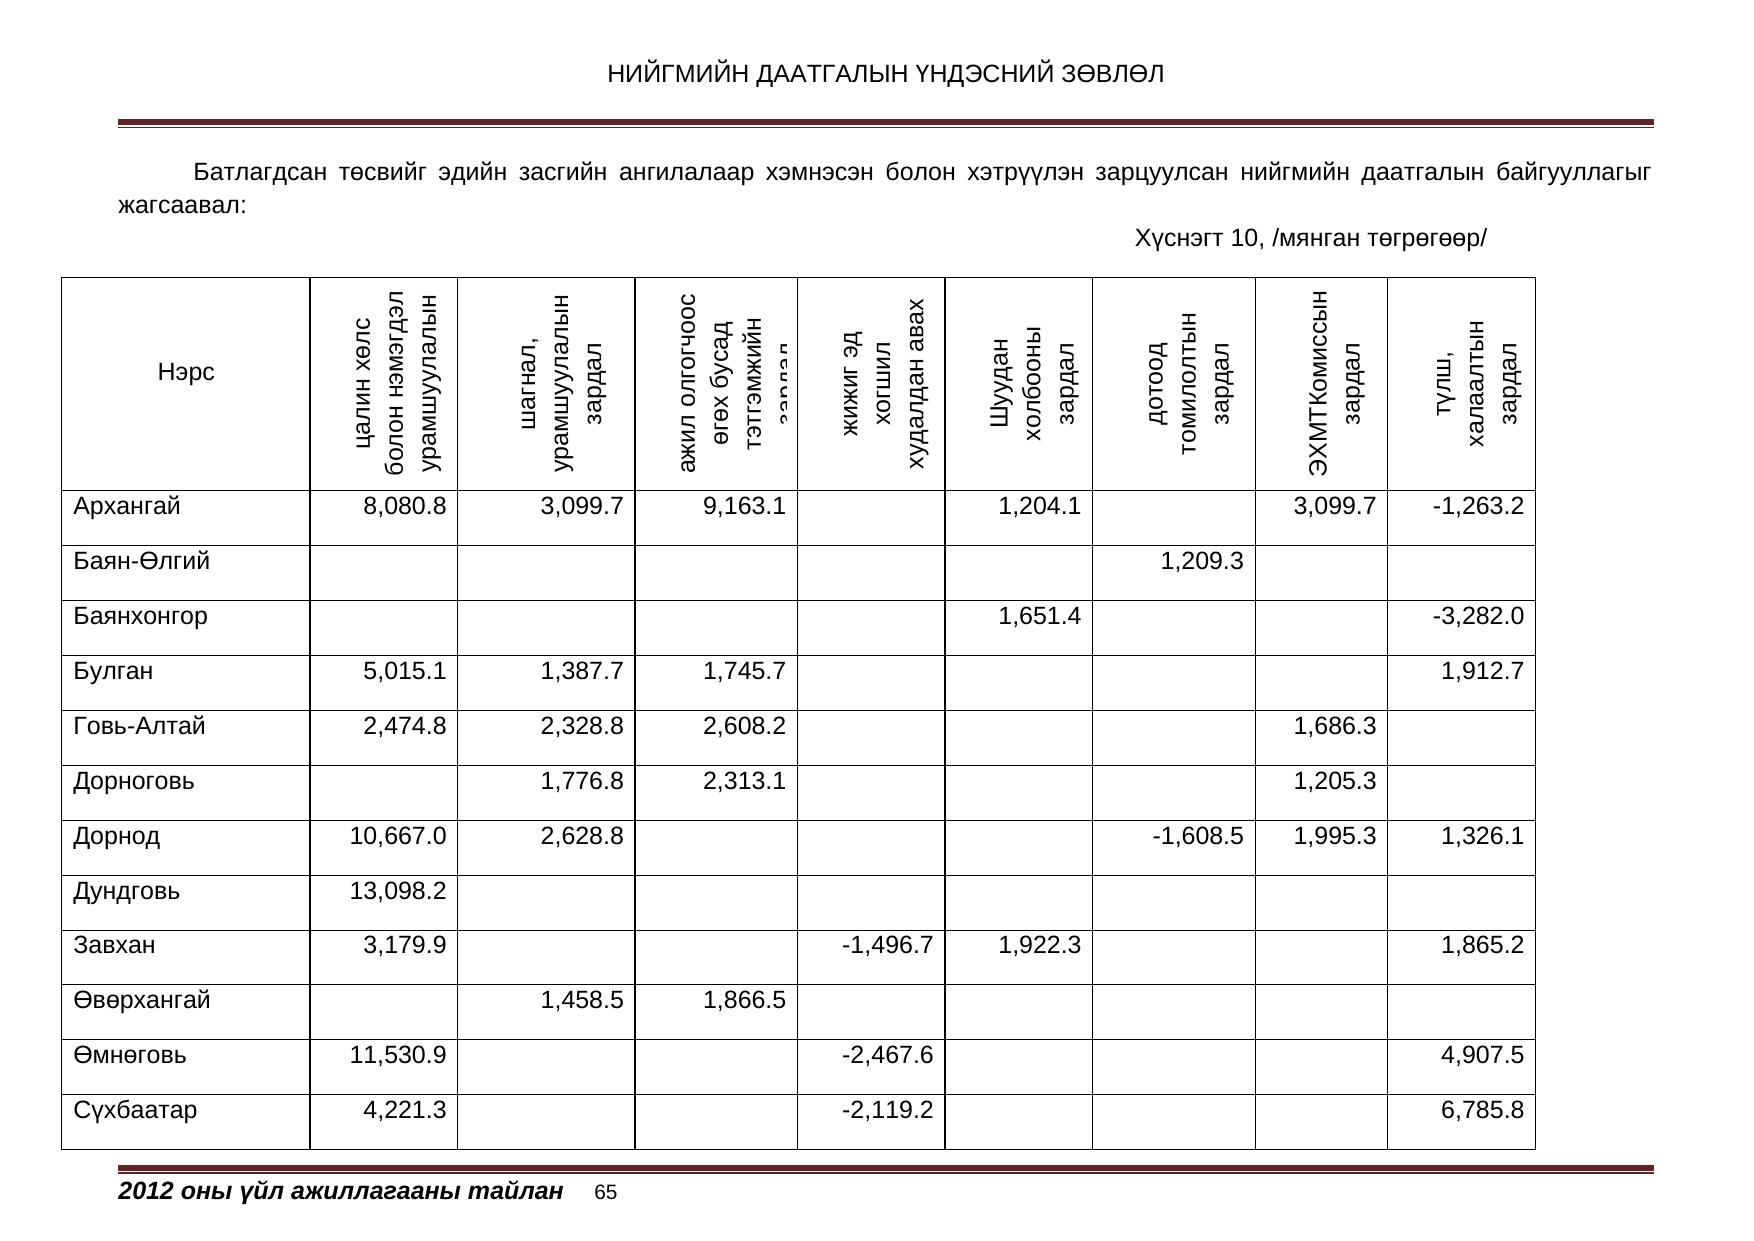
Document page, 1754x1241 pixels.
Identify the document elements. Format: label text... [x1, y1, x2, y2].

table_cell [636, 1095, 797, 1149]
table_cell [798, 876, 944, 929]
table_cell 2,474.8 [311, 711, 457, 765]
table_cell Сүхбаатар [62, 1095, 309, 1149]
table_cell 6,785.8 [1388, 1095, 1535, 1149]
table_cell [1093, 876, 1255, 929]
table_cell [458, 1040, 634, 1094]
table_cell -2,467.6 [798, 1040, 944, 1094]
table_cell 2,313.1 [636, 766, 797, 820]
table_cell [798, 985, 944, 1039]
table_cell [311, 985, 457, 1039]
table_cell [946, 876, 1092, 929]
table_cell [798, 601, 944, 655]
table_cell 3,179.9 [311, 931, 457, 984]
table_cell 1,865.2 [1388, 931, 1535, 984]
table_cell [1256, 931, 1387, 984]
table_cell Өвөрхангай [62, 985, 309, 1039]
table_cell 1,912.7 [1388, 656, 1535, 710]
table_cell [798, 546, 944, 600]
table_cell Говь-Алтай [62, 711, 309, 765]
table_cell 4,221.3 [311, 1095, 457, 1149]
table_cell 1,326.1 [1388, 821, 1535, 874]
table_cell [946, 985, 1092, 1039]
table_cell 2,628.8 [458, 821, 634, 874]
table_cell [946, 1095, 1092, 1149]
table_cell Өмнөговь [62, 1040, 309, 1094]
table_cell 1,995.3 [1256, 821, 1387, 874]
table_cell Архангай [62, 491, 309, 545]
table_cell [1093, 931, 1255, 984]
table_cell 1,651.4 [946, 601, 1092, 655]
table_header шагнал, урамшуулалын зардал [458, 278, 634, 490]
table_cell [311, 601, 457, 655]
table_header дотоод томилолтын зардал [1093, 278, 1255, 490]
table_cell [636, 1040, 797, 1094]
table_cell [1256, 1095, 1387, 1149]
table_cell [1256, 1040, 1387, 1094]
table_cell [458, 601, 634, 655]
table_header ЭХМТКомиссын зардал [1256, 278, 1387, 490]
table_cell [798, 491, 944, 545]
table_cell 3,099.7 [1256, 491, 1387, 545]
table_cell [1388, 711, 1535, 765]
table_cell [946, 546, 1092, 600]
table_cell [1093, 1040, 1255, 1094]
table_cell 1,686.3 [1256, 711, 1387, 765]
table_cell [458, 876, 634, 929]
table_cell 4,907.5 [1388, 1040, 1535, 1094]
table_cell [946, 656, 1092, 710]
table_cell Дундговь [62, 876, 309, 929]
table_cell [1256, 876, 1387, 929]
table_cell 2,328.8 [458, 711, 634, 765]
table_cell [1093, 491, 1255, 545]
table_cell [1256, 546, 1387, 600]
table_cell [636, 546, 797, 600]
table_cell [311, 546, 457, 600]
table_cell 1,209.3 [1093, 546, 1255, 600]
table_cell [1256, 601, 1387, 655]
table_cell 1,776.8 [458, 766, 634, 820]
table_cell [798, 656, 944, 710]
table_cell [1388, 876, 1535, 929]
table_cell Булган [62, 656, 309, 710]
table_cell Дорнод [62, 821, 309, 874]
table_cell 1,745.7 [636, 656, 797, 710]
table_header түлш, халаалтын зардал [1388, 278, 1535, 490]
table_cell 1,866.5 [636, 985, 797, 1039]
table_cell [1388, 766, 1535, 820]
table_cell [798, 711, 944, 765]
table_cell [636, 931, 797, 984]
table_header Нэрс [62, 278, 309, 490]
table_cell 13,098.2 [311, 876, 457, 929]
table_cell 1,204.1 [946, 491, 1092, 545]
table_cell 1,387.7 [458, 656, 634, 710]
table_cell [458, 1095, 634, 1149]
table_cell [1093, 766, 1255, 820]
table_cell 10,667.0 [311, 821, 457, 874]
table_cell [1093, 1095, 1255, 1149]
table_header Шуудан холбооны зардал [946, 278, 1092, 490]
table_cell 11,530.9 [311, 1040, 457, 1094]
list Батлагдсан төсвийг эдийн засгийн ангилалаар хэмнэсэн болон хэтрүүлэн зарцуулсан нийгмийн даатгалын байгууллагыг жагсаавал: Хүснэгт 10, /мянган төгрөгөөр/ [118, 157, 1654, 252]
table_cell [946, 766, 1092, 820]
table_cell [798, 766, 944, 820]
table_cell 2,608.2 [636, 711, 797, 765]
table_cell [946, 711, 1092, 765]
table_cell 9,163.1 [636, 491, 797, 545]
table_cell [946, 1040, 1092, 1094]
table_cell 1,922.3 [946, 931, 1092, 984]
table_cell 5,015.1 [311, 656, 457, 710]
table_cell -1,608.5 [1093, 821, 1255, 874]
table_cell [1093, 985, 1255, 1039]
table_cell Завхан [62, 931, 309, 984]
table_cell 1,205.3 [1256, 766, 1387, 820]
table_header цалин хөлс болон нэмэгдэл урамшуулалын зардал [311, 278, 457, 490]
table_cell [1093, 601, 1255, 655]
table_cell [1256, 985, 1387, 1039]
table_cell [636, 876, 797, 929]
table_cell [1093, 656, 1255, 710]
table_cell [1256, 656, 1387, 710]
table_cell 8,080.8 [311, 491, 457, 545]
table_cell Баян-Өлгий [62, 546, 309, 600]
table_cell [946, 821, 1092, 874]
table_cell 3,099.7 [458, 491, 634, 545]
table_cell -1,496.7 [798, 931, 944, 984]
table_cell [1388, 546, 1535, 600]
table_cell [1093, 711, 1255, 765]
table_cell [1388, 985, 1535, 1039]
table_cell 1,458.5 [458, 985, 634, 1039]
table_header ажил олгогчоос өгөх бусад тэтгэмжийн зардал [636, 278, 797, 490]
table_cell [798, 821, 944, 874]
table_cell -2,119.2 [798, 1095, 944, 1149]
table_cell [458, 931, 634, 984]
table_cell [311, 766, 457, 820]
table_cell Дорноговь [62, 766, 309, 820]
table_cell [636, 601, 797, 655]
table_cell Баянхонгор [62, 601, 309, 655]
table_cell [636, 821, 797, 874]
table_cell [458, 546, 634, 600]
table_cell -3,282.0 [1388, 601, 1535, 655]
table_header жижиг эд хогшил худалдан авах зардал [798, 278, 944, 490]
table_cell -1,263.2 [1388, 491, 1535, 545]
